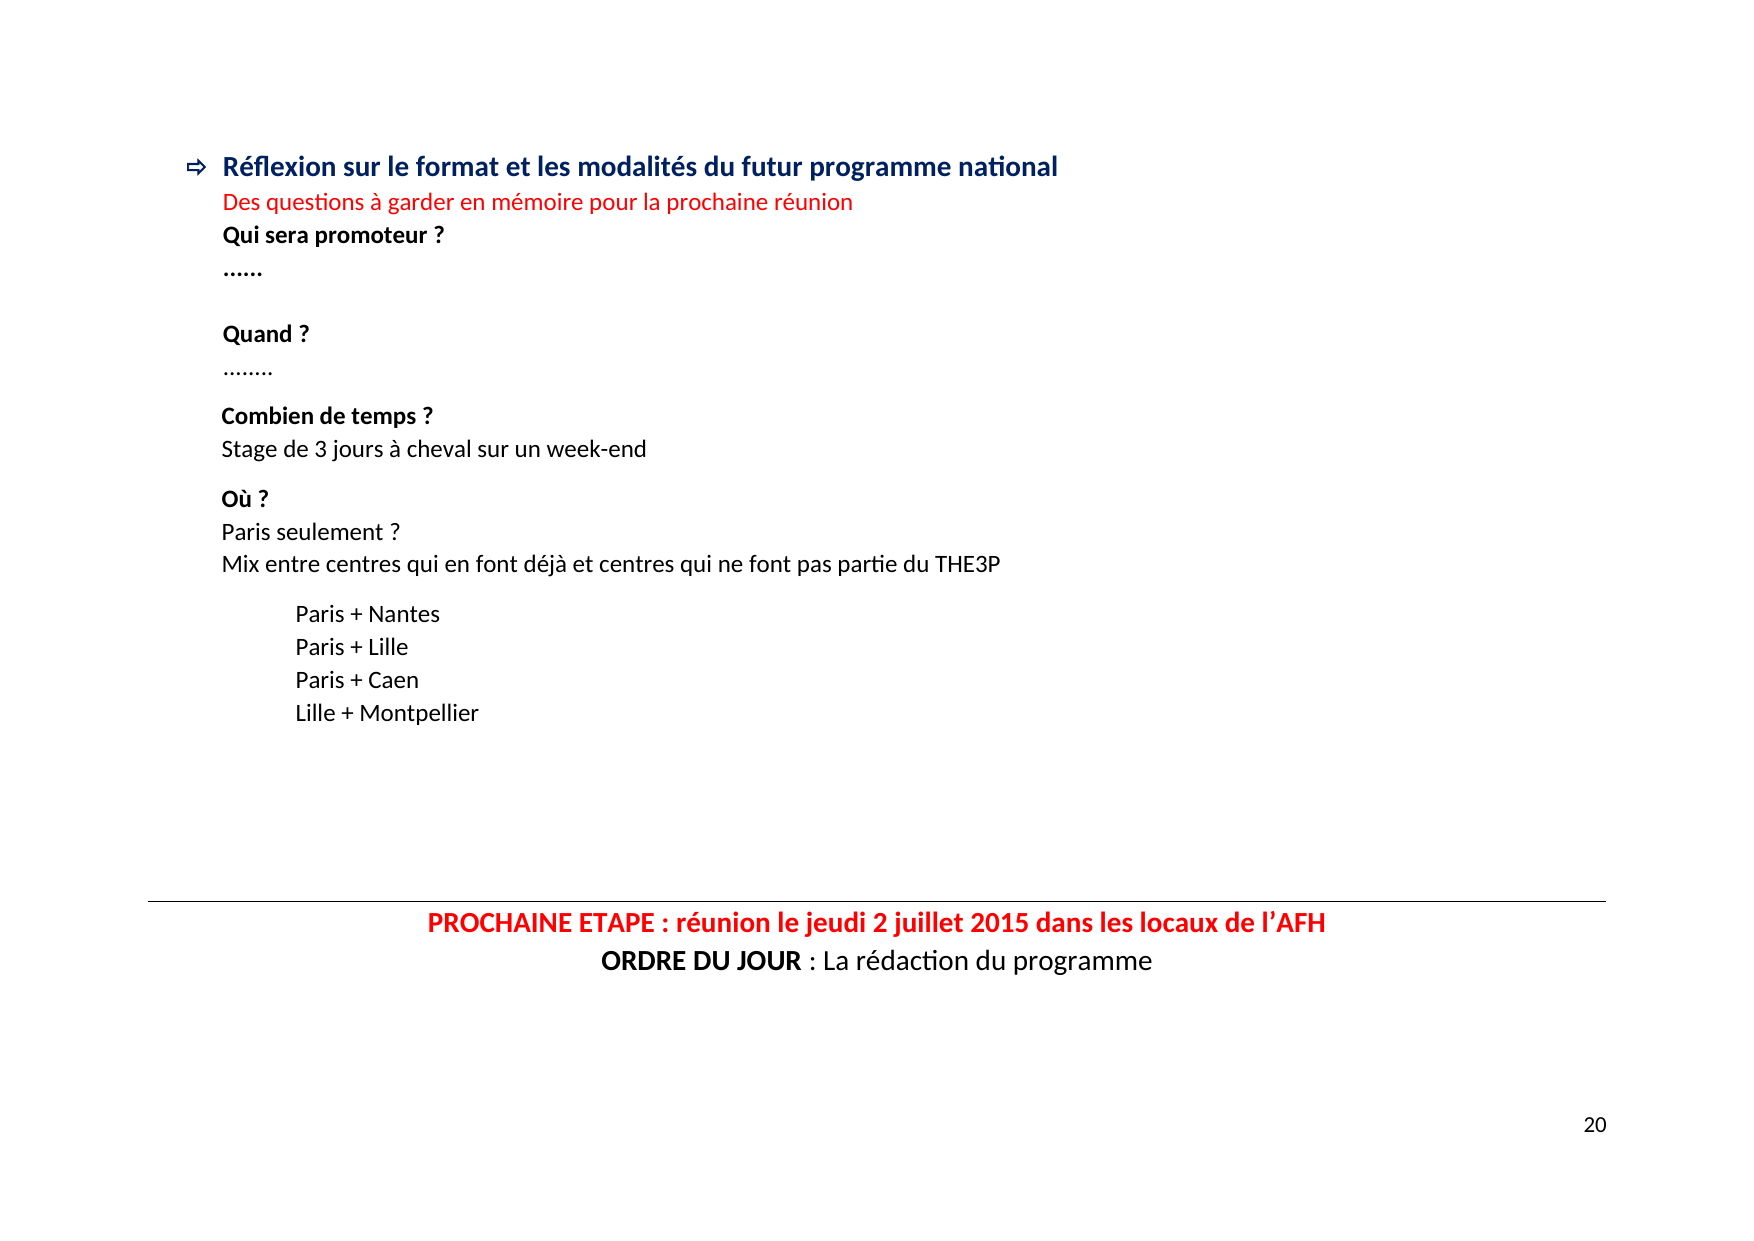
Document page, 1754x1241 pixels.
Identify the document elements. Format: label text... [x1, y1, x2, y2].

text Où ? Paris seulement ? Mix entre centres qui en font déjà et centres qui ne font pas partie du THE3P [221, 483, 1606, 579]
list Des questions à garder en mémoire pour la prochaine réunion Qui sera promoteur ? ...... Quand ? ........ [223, 186, 1606, 381]
text PROCHAINE ETAPE : réunion le jeudi 2 juillet 2015 dans les locaux de l’AFH ORDRE DU JOUR : La rédaction du programme [148, 902, 1606, 978]
list Réflexion sur le format et les modalités du futur programme national [185, 148, 1606, 183]
text Combien de temps ? Stage de 3 jours à cheval sur un week-end [221, 400, 1606, 464]
text Paris + Nantes Paris + Lille Paris + Caen Lille + Montpellier [295, 598, 1606, 727]
